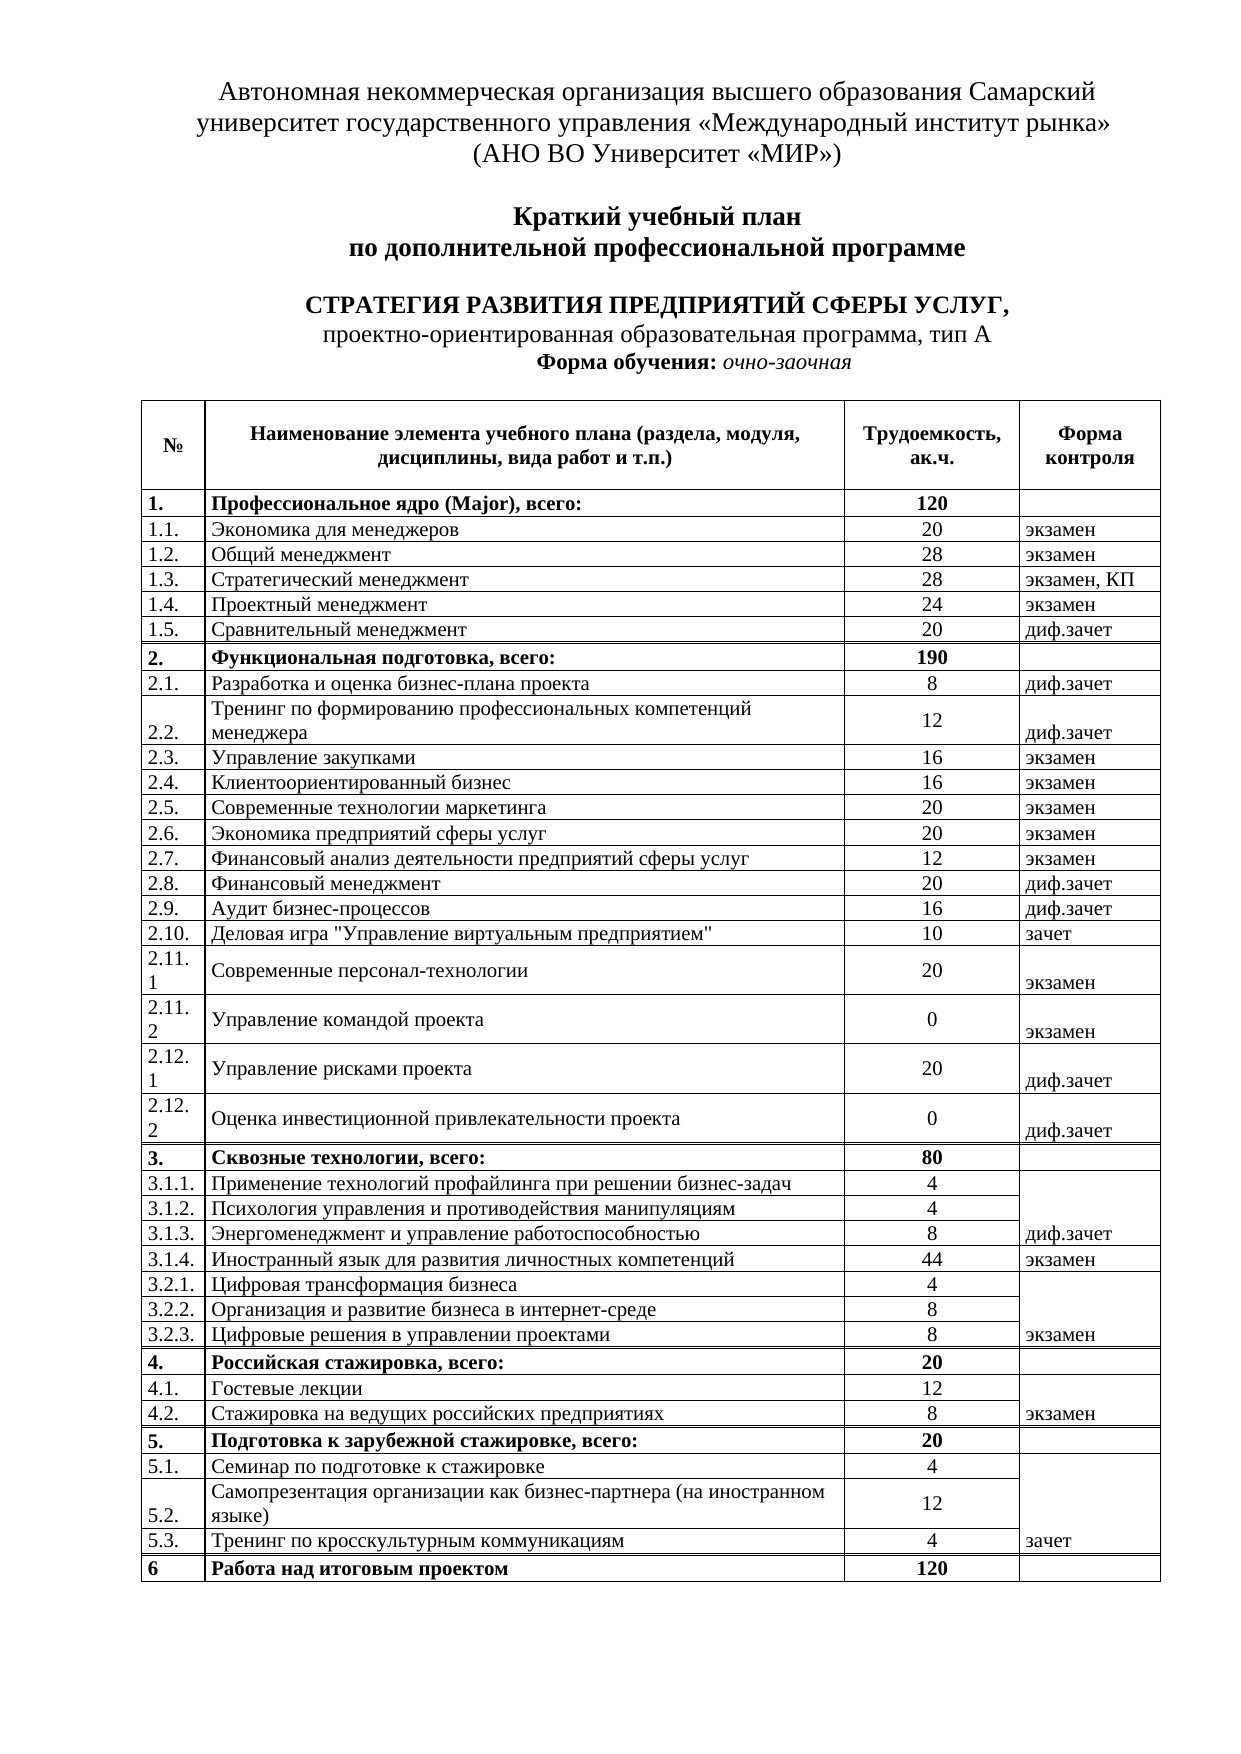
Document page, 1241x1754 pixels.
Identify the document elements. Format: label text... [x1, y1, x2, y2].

table_cell Цифровые решения в управлении проектами [206, 1322, 844, 1346]
table_cell 12 [845, 1375, 1019, 1399]
table_cell Клиентоориентированный бизнес [206, 770, 844, 794]
text Краткий учебный план [148, 199, 1167, 231]
table_cell Финансовый менеджмент [206, 871, 844, 895]
table_cell 3. [142, 1145, 204, 1170]
table_cell 8 [845, 671, 1019, 695]
table_cell диф.зачет [1020, 1044, 1160, 1092]
table_cell 190 [845, 644, 1019, 670]
table_cell 20 [845, 871, 1019, 895]
table_cell [1020, 490, 1160, 516]
table_cell 12 [845, 846, 1019, 869]
table_cell [1020, 644, 1160, 670]
table_cell 2.4. [142, 770, 204, 794]
table_cell 80 [845, 1145, 1019, 1170]
table_cell 20 [845, 795, 1019, 819]
table_header № [142, 401, 204, 489]
table_cell 2.6. [142, 820, 204, 844]
table_cell 4.1. [142, 1375, 204, 1399]
table_cell Цифровая трансформация бизнеса [206, 1272, 844, 1296]
table_cell Стажировка на ведущих российских предприятиях [206, 1401, 844, 1424]
table_cell Семинар по подготовке к стажировке [206, 1454, 844, 1478]
table_cell экзамен [1020, 770, 1160, 794]
table_cell 20 [845, 617, 1019, 641]
table_cell экзамен [1020, 946, 1160, 994]
text Автономная некоммерческая организация высшего образования Самарский университет государственного управления «Международный институт рынка» (АНО ВО Университет «МИР») [148, 75, 1167, 168]
table_cell 16 [845, 770, 1019, 794]
table_cell Сравнительный менеджмент [206, 617, 844, 641]
table_cell Функциональная подготовка, всего: [206, 644, 844, 670]
table_cell 4 [845, 1454, 1019, 1478]
table_cell Экономика для менеджеров [206, 517, 844, 541]
table_cell Работа над итоговым проектом [206, 1556, 844, 1581]
table_cell 20 [845, 1428, 1019, 1453]
table_cell 2.11.2 [142, 995, 204, 1043]
table_cell 16 [845, 745, 1019, 769]
table_cell Профессиональное ядро (Major), всего: [206, 490, 844, 516]
table_cell 10 [845, 921, 1019, 945]
table_cell 28 [845, 567, 1019, 591]
table_cell 8 [845, 1297, 1019, 1321]
table_cell экзамен, КП [1020, 567, 1160, 591]
table_cell 2.12.1 [142, 1044, 204, 1092]
table_cell диф.зачет [1020, 617, 1160, 641]
table_cell Организация и развитие бизнеса в интернет-среде [206, 1297, 844, 1321]
text Форма обучения: очно-заочная [148, 348, 1167, 374]
table_cell 2.2. [142, 696, 204, 744]
table_cell Гостевые лекции [206, 1375, 844, 1399]
table_cell экзамен [1020, 542, 1160, 566]
table_cell 120 [845, 1556, 1019, 1581]
table_cell 0 [845, 995, 1019, 1043]
table_cell 12 [845, 1479, 1019, 1527]
table_cell диф.зачет [1020, 896, 1160, 920]
table_cell зачет [1020, 921, 1160, 945]
table_cell экзамен [1020, 846, 1160, 869]
table_cell Аудит бизнес-процессов [206, 896, 844, 920]
table_cell 20 [845, 820, 1019, 844]
table_cell экзамен [1020, 592, 1160, 616]
table_cell 20 [845, 517, 1019, 541]
table_cell Управление рисками проекта [206, 1044, 844, 1092]
table_cell [1020, 1556, 1160, 1581]
table_cell 2.8. [142, 871, 204, 895]
text СТРАТЕГИЯ РАЗВИТИЯ ПРЕДПРИЯТИЙ СФЕРЫ УСЛУГ, [148, 291, 1167, 319]
table_cell 3.1.3. [142, 1221, 204, 1245]
table_cell 44 [845, 1246, 1019, 1271]
table_cell 20 [845, 946, 1019, 994]
table_cell 2.10. [142, 921, 204, 945]
table_cell 3.2.2. [142, 1297, 204, 1321]
table_cell экзамен [1020, 1246, 1160, 1271]
table_cell экзамен [1020, 517, 1160, 541]
table_cell 1.4. [142, 592, 204, 616]
table_cell Управление закупками [206, 745, 844, 769]
table_cell 2.9. [142, 896, 204, 920]
table_cell Проектный менеджмент [206, 592, 844, 616]
table_cell 3.2.3. [142, 1322, 204, 1346]
table_cell диф.зачет [1020, 671, 1160, 695]
table_cell диф.зачет [1020, 1171, 1160, 1245]
table_cell 2. [142, 644, 204, 670]
table_cell экзамен [1020, 820, 1160, 844]
table_cell 5.3. [142, 1529, 204, 1552]
table_cell 4 [845, 1196, 1019, 1220]
table_cell [1020, 1428, 1160, 1453]
table_cell 0 [845, 1094, 1019, 1142]
table_cell 120 [845, 490, 1019, 516]
table_cell 1.5. [142, 617, 204, 641]
table_cell Иностранный язык для развития личностных компетенций [206, 1246, 844, 1271]
table_cell 3.1.2. [142, 1196, 204, 1220]
table_cell Стратегический менеджмент [206, 567, 844, 591]
table_cell Разработка и оценка бизнес-плана проекта [206, 671, 844, 695]
table_cell 4.2. [142, 1401, 204, 1424]
table_header Трудоемкость, ак.ч. [845, 401, 1019, 489]
table_cell 2.7. [142, 846, 204, 869]
table_cell Современные персонал-технологии [206, 946, 844, 994]
table_cell Деловая игра "Управление виртуальным предприятием" [206, 921, 844, 945]
table_cell 8 [845, 1322, 1019, 1346]
table_cell 6 [142, 1556, 204, 1581]
table_cell 2.3. [142, 745, 204, 769]
table_cell экзамен [1020, 1272, 1160, 1346]
table_cell Сквозные технологии, всего: [206, 1145, 844, 1170]
table_cell 1.2. [142, 542, 204, 566]
table_cell 4 [845, 1272, 1019, 1296]
table_cell 1.1. [142, 517, 204, 541]
table_cell Тренинг по кросскультурным коммуникациям [206, 1529, 844, 1552]
table_header Форма контроля [1020, 401, 1160, 489]
table_cell 4 [845, 1171, 1019, 1195]
table_cell 1.3. [142, 567, 204, 591]
table_cell 5.2. [142, 1479, 204, 1527]
table_cell 4. [142, 1349, 204, 1374]
table_cell экзамен [1020, 995, 1160, 1043]
table_cell 12 [845, 696, 1019, 744]
table_cell 3.2.1. [142, 1272, 204, 1296]
table_header Наименование элемента учебного плана (раздела, модуля, дисциплины, вида работ и т.п.) [206, 401, 844, 489]
table_cell экзамен [1020, 795, 1160, 819]
table_cell Российская стажировка, всего: [206, 1349, 844, 1374]
table_cell 4 [845, 1529, 1019, 1552]
table_cell Психология управления и противодействия манипуляциям [206, 1196, 844, 1220]
table_cell 2.5. [142, 795, 204, 819]
table_cell 3.1.1. [142, 1171, 204, 1195]
table_cell 28 [845, 542, 1019, 566]
table_cell 24 [845, 592, 1019, 616]
table_cell Экономика предприятий сферы услуг [206, 820, 844, 844]
table_cell 2.11.1 [142, 946, 204, 994]
table_cell 20 [845, 1044, 1019, 1092]
table_cell 1. [142, 490, 204, 516]
table_cell [1020, 1145, 1160, 1170]
text проектно-ориентированная образовательная программа, тип А [148, 319, 1167, 348]
table_cell 5. [142, 1428, 204, 1453]
table_cell 2.1. [142, 671, 204, 695]
table_cell экзамен [1020, 745, 1160, 769]
table_cell Подготовка к зарубежной стажировке, всего: [206, 1428, 844, 1453]
table_cell Управление командой проекта [206, 995, 844, 1043]
table_cell Оценка инвестиционной привлекательности проекта [206, 1094, 844, 1142]
text по дополнительной профессиональной программе [148, 231, 1167, 262]
table_cell диф.зачет [1020, 696, 1160, 744]
table_cell Тренинг по формированию профессиональных компетенций менеджера [206, 696, 844, 744]
table_cell Современные технологии маркетинга [206, 795, 844, 819]
table_cell 20 [845, 1349, 1019, 1374]
table_cell 3.1.4. [142, 1246, 204, 1271]
table_cell Самопрезентация организации как бизнес-партнера (на иностранном языке) [206, 1479, 844, 1527]
table_cell 2.12.2 [142, 1094, 204, 1142]
table_cell экзамен [1020, 1375, 1160, 1424]
table_cell 16 [845, 896, 1019, 920]
table_cell 5.1. [142, 1454, 204, 1478]
table_cell Общий менеджмент [206, 542, 844, 566]
table_cell диф.зачет [1020, 871, 1160, 895]
table_cell [1020, 1349, 1160, 1374]
table_cell Энергоменеджмент и управление работоспособностью [206, 1221, 844, 1245]
table_cell 8 [845, 1401, 1019, 1424]
table_cell 8 [845, 1221, 1019, 1245]
table_cell зачет [1020, 1454, 1160, 1552]
table_cell диф.зачет [1020, 1094, 1160, 1142]
table_cell Применение технологий профайлинга при решении бизнес-задач [206, 1171, 844, 1195]
table_cell Финансовый анализ деятельности предприятий сферы услуг [206, 846, 844, 869]
